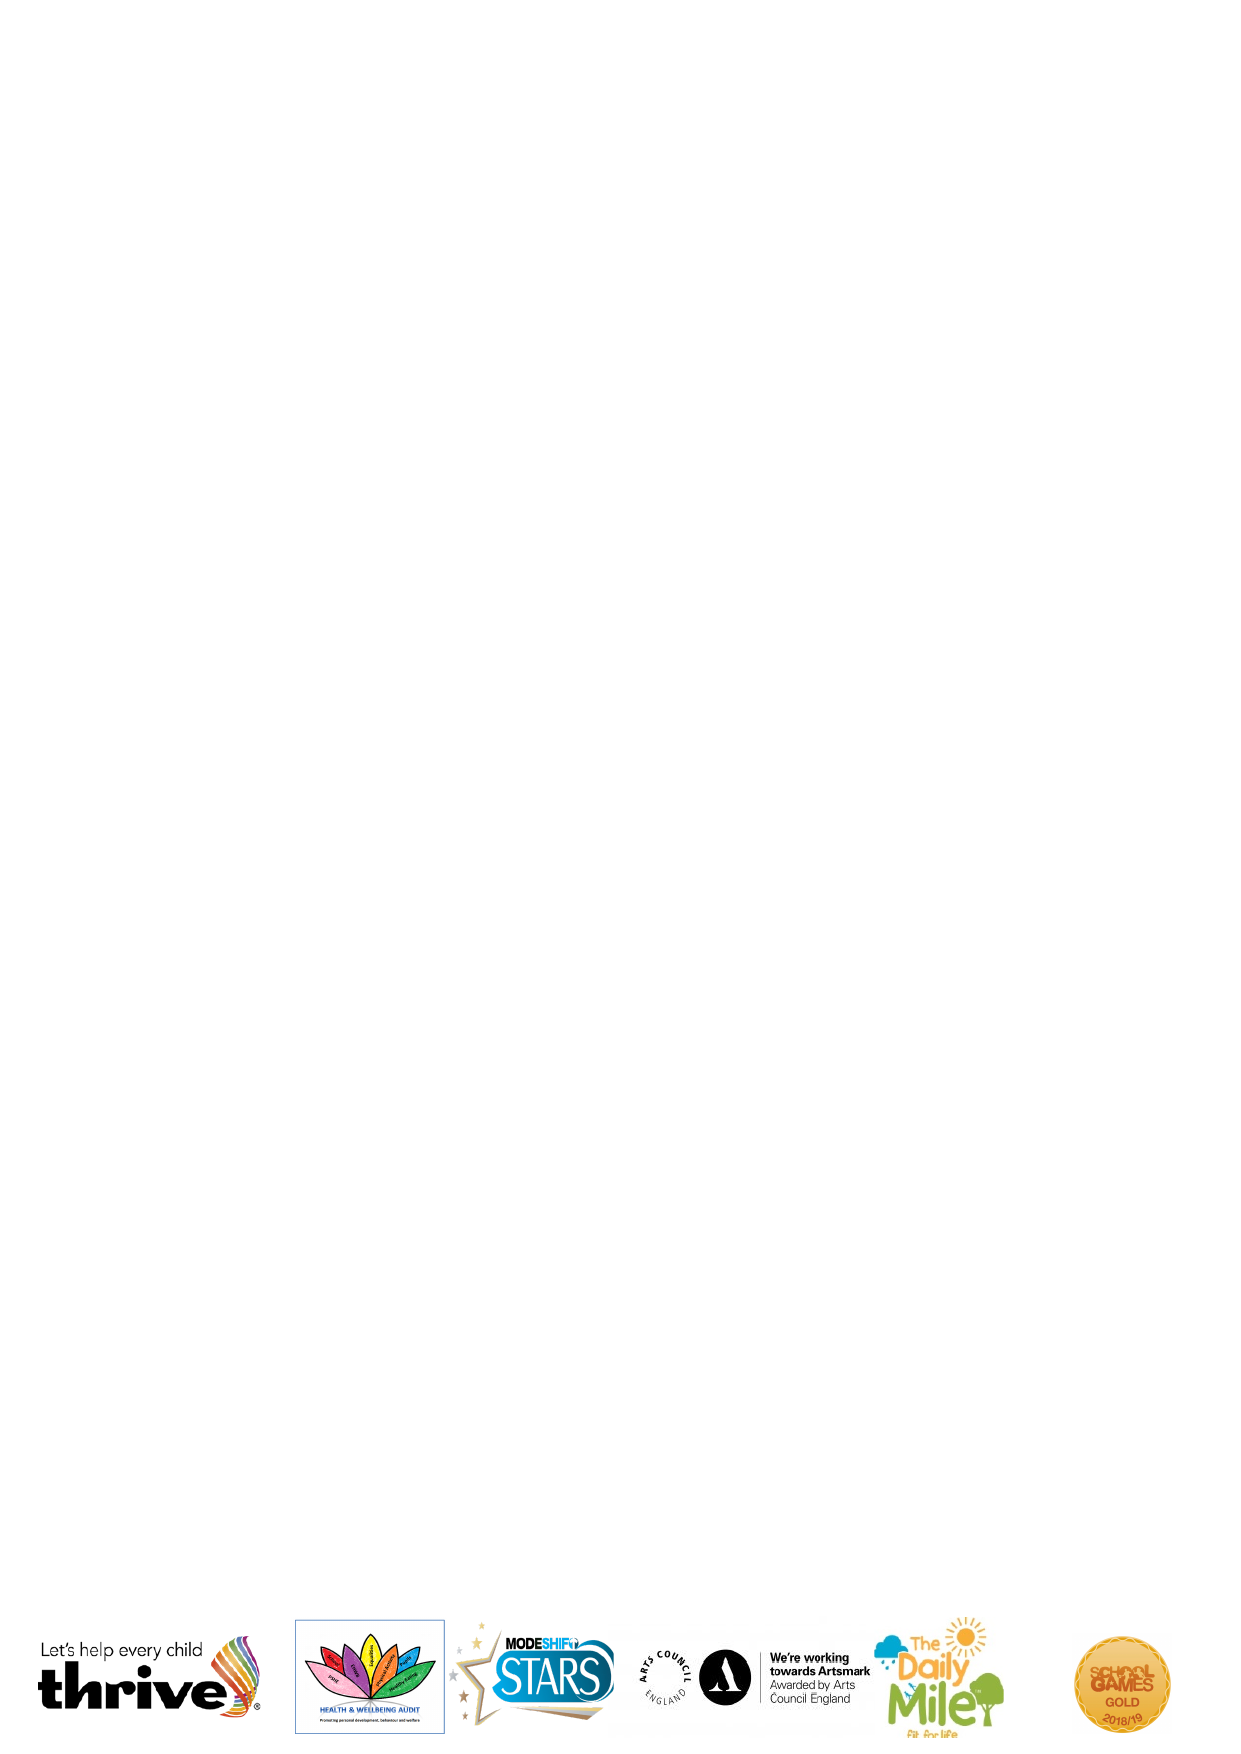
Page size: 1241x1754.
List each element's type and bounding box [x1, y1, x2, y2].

picture [1071, 1633, 1172, 1734]
picture [290, 1616, 1004, 1738]
picture [37, 1632, 266, 1717]
